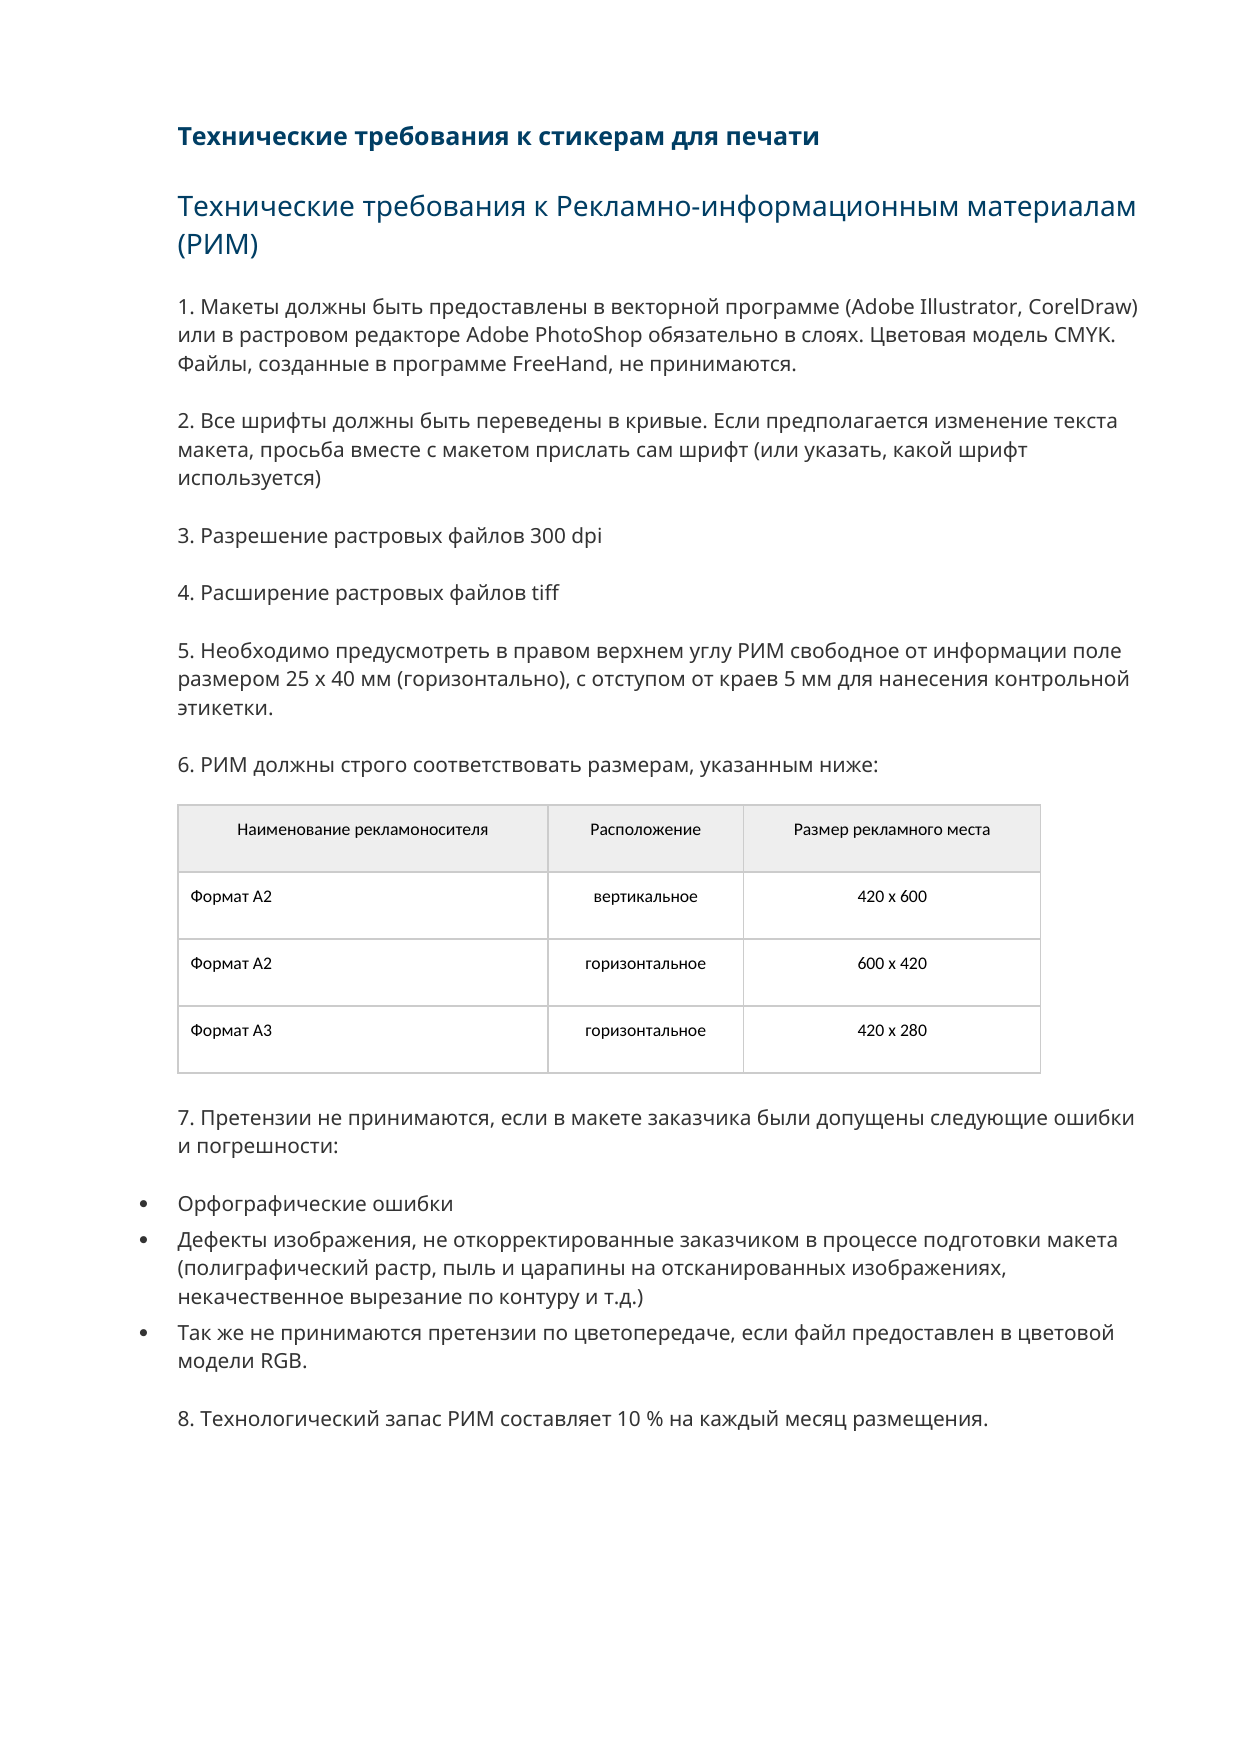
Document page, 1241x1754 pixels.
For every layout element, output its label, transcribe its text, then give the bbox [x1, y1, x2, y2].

table_cell Формат А3 [179, 1007, 547, 1072]
table_cell 420 х 280 [744, 1007, 1040, 1072]
list Орфографические ошибки [140, 1189, 1152, 1217]
list Так же не принимаются претензии по цветопередаче, если файл предоставлен в цветовой модели RGB. [140, 1318, 1152, 1375]
text 7. Претензии не принимаются, если в макете заказчика были допущены следующие ошибки и погрешности: [177, 1103, 1152, 1159]
table_cell горизонтальное [549, 940, 743, 1005]
text 6. РИМ должны строго соответствовать размерам, указанным ниже: [177, 751, 1152, 779]
table_header Расположение [549, 806, 743, 871]
table_cell вертикальное [549, 873, 743, 938]
table_cell горизонтальное [549, 1007, 743, 1072]
list Дефекты изображения, не откорректированные заказчиком в процессе подготовки макета (полиграфический растр, пыль и царапины на отсканированных изображениях, некачественное вырезание по контуру и т.д.) [140, 1225, 1152, 1310]
table_header Размер рекламного места [744, 806, 1040, 871]
text 3. Разрешение растровых файлов 300 dpi [177, 521, 1152, 549]
text 4. Расширение растровых файлов tiff [177, 578, 1152, 607]
text 2. Все шрифты должны быть переведены в кривые. Если предполагается изменение текста макета, просьба вместе с макетом прислать сам шрифт (или указать, какой шрифт используется) [177, 406, 1152, 492]
text 5. Необходимо предусмотреть в правом верхнем углу РИМ свободное от информации поле размером 25 х 40 мм (горизонтально), с отступом от краев 5 мм для нанесения контрольной этикетки. [177, 636, 1152, 721]
table_cell Формат А2 [179, 940, 547, 1005]
text 8. Технологический запас РИМ составляет 10 % на каждый месяц размещения. [177, 1404, 1152, 1433]
table_cell 600 х 420 [744, 940, 1040, 1005]
subtitle Технические требования к Рекламно-информационным материалам (РИМ) [177, 186, 1152, 263]
table_cell 420 х 600 [744, 873, 1040, 938]
table_cell Формат А2 [179, 873, 547, 938]
table_header Наименование рекламоносителя [179, 806, 547, 871]
text 1. Макеты должны быть предоставлены в векторной программе (Adobe Illustrator, CorelDraw) или в растровом редакторе Adobe PhotoShop обязательно в слоях. Цветовая модель CMYK. Файлы, созданные в программе FreeHand, не принимаются. [177, 292, 1152, 377]
subtitle Технические требования к стикерам для печати [177, 118, 1152, 152]
